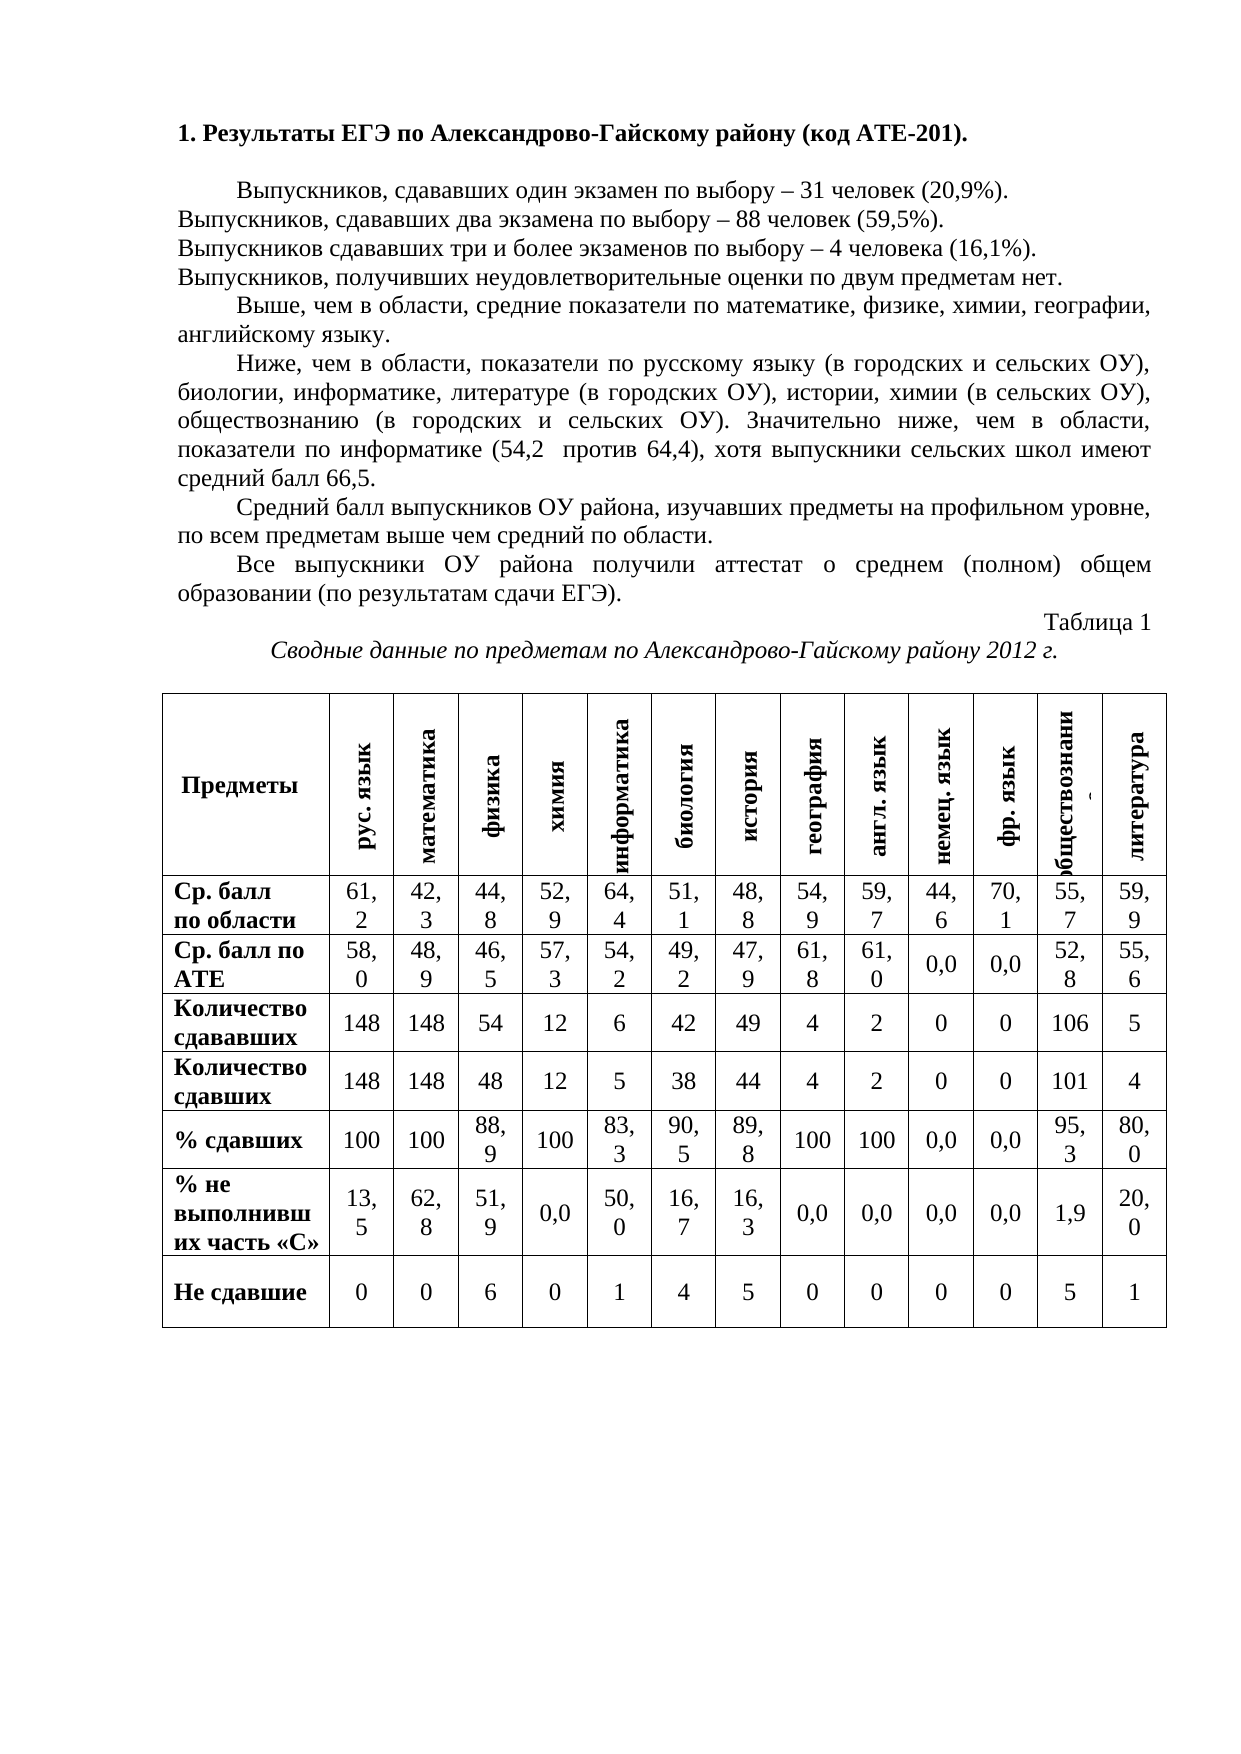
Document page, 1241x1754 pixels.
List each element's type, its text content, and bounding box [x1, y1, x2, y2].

table_header фр. язык [974, 694, 1037, 875]
table_cell 51,9 [459, 1169, 522, 1255]
table_cell 46,5 [459, 935, 522, 992]
text Выпускников, сдававших один экзамен по выбору – 31 человек (20,9%). [177, 176, 1152, 204]
table_cell 0,0 [523, 1169, 587, 1255]
table_header немец. язык [909, 694, 973, 875]
table_cell 44,6 [909, 876, 973, 934]
table_cell 48,8 [716, 876, 780, 934]
table_cell 0,0 [974, 935, 1037, 992]
table_cell 0,0 [909, 935, 973, 992]
table_cell 55,6 [1103, 935, 1166, 992]
table_cell 51,1 [652, 876, 715, 934]
table_cell 148 [394, 994, 458, 1051]
table_cell Не сдавшие [163, 1256, 329, 1327]
table_cell 5 [588, 1052, 651, 1109]
table_cell 0 [781, 1256, 844, 1327]
table_cell 89,8 [716, 1111, 780, 1168]
text 1. Результаты ЕГЭ по Александрово-Гайскому району (код АТЕ-201). [177, 118, 1152, 147]
table_cell 4 [781, 1052, 844, 1109]
table_header математика [394, 694, 458, 875]
table_cell Ср. балл по АТЕ [163, 935, 329, 992]
list Сводные данные по предметам по Александрово-Гайскому району 2012 г. [177, 636, 1152, 664]
table_cell 100 [523, 1111, 587, 1168]
table_cell 44,8 [459, 876, 522, 934]
table_cell 0 [909, 1052, 973, 1109]
table_cell 95,3 [1038, 1111, 1102, 1168]
table_cell 54 [459, 994, 522, 1051]
table_cell 42 [652, 994, 715, 1051]
table_cell 61,2 [330, 876, 393, 934]
table_header география [781, 694, 844, 875]
table_cell 2 [845, 1052, 908, 1109]
text Ниже, чем в области, показатели по русскому языку (в городских и сельских ОУ), биологии, информатике, литературе (в городских ОУ), истории, химии (в сельских ОУ), обществознанию (в городских и сельских ОУ). Значительно ниже, чем в области, показатели по информатике (54,2 против 64,4), хотя выпускники сельских школ имеют средний балл 66,5. [177, 348, 1152, 492]
table_cell 4 [652, 1256, 715, 1327]
table_cell 42,3 [394, 876, 458, 934]
table_cell 52,9 [523, 876, 587, 934]
table_cell 59,7 [845, 876, 908, 934]
table_cell 100 [781, 1111, 844, 1168]
table_cell 13,5 [330, 1169, 393, 1255]
table_cell 44 [716, 1052, 780, 1109]
table_cell 90,5 [652, 1111, 715, 1168]
table_cell 61,8 [781, 935, 844, 992]
text Средний балл выпускников ОУ района, изучавших предметы на профильном уровне, по всем предметам выше чем средний по области. [177, 492, 1152, 549]
table_cell 54,9 [781, 876, 844, 934]
table_header литература [1103, 694, 1166, 875]
table_header рус. язык [330, 694, 393, 875]
text Выпускников, сдававших два экзамена по выбору – 88 человек (59,5%). [177, 204, 1152, 233]
table_cell 148 [394, 1052, 458, 1109]
table_cell % сдавших [163, 1111, 329, 1168]
table_cell 5 [1038, 1256, 1102, 1327]
text Выпускников сдававших три и более экзаменов по выбору – 4 человека (16,1%). [177, 233, 1152, 262]
table_cell 101 [1038, 1052, 1102, 1109]
table_cell 83,3 [588, 1111, 651, 1168]
table_header физика [459, 694, 522, 875]
table_cell 0 [974, 1256, 1037, 1327]
table_cell % не выполнивших часть «С» [163, 1169, 329, 1255]
table_cell 0 [845, 1256, 908, 1327]
table_cell 57,3 [523, 935, 587, 992]
table_header история [716, 694, 780, 875]
table_cell 5 [1103, 994, 1166, 1051]
table_cell Ср. балл по области [163, 876, 329, 934]
table_cell 59,9 [1103, 876, 1166, 934]
text Выпускников, получивших неудовлетворительные оценки по двум предметам нет. [177, 262, 1152, 291]
table_header химия [523, 694, 587, 875]
table_cell 54,2 [588, 935, 651, 992]
table_cell 0 [909, 1256, 973, 1327]
table_cell 2 [845, 994, 908, 1051]
table_cell Количество сдавших [163, 1052, 329, 1109]
table_cell 6 [588, 994, 651, 1051]
table_cell 0,0 [909, 1169, 973, 1255]
table_cell 1,9 [1038, 1169, 1102, 1255]
table_cell Количество сдававших [163, 994, 329, 1051]
table_cell 55,7 [1038, 876, 1102, 934]
table_cell 88,9 [459, 1111, 522, 1168]
table_cell 100 [845, 1111, 908, 1168]
table_cell 148 [330, 994, 393, 1051]
table_cell 0 [394, 1256, 458, 1327]
table_cell 4 [781, 994, 844, 1051]
table_cell 47,9 [716, 935, 780, 992]
table_cell 0,0 [845, 1169, 908, 1255]
table_cell 48 [459, 1052, 522, 1109]
table_cell 5 [716, 1256, 780, 1327]
table_cell 0,0 [974, 1111, 1037, 1168]
table_cell 1 [588, 1256, 651, 1327]
table_cell 20,0 [1103, 1169, 1166, 1255]
table_cell 0 [523, 1256, 587, 1327]
table_cell 0,0 [781, 1169, 844, 1255]
table_header информатика [588, 694, 651, 875]
table_cell 100 [394, 1111, 458, 1168]
table_cell 0,0 [909, 1111, 973, 1168]
table_cell 0 [330, 1256, 393, 1327]
table_cell 16,3 [716, 1169, 780, 1255]
table_cell 80,0 [1103, 1111, 1166, 1168]
table_cell 0 [974, 1052, 1037, 1109]
table_header Предметы [163, 694, 329, 875]
table_cell 50,0 [588, 1169, 651, 1255]
table_cell 100 [330, 1111, 393, 1168]
table_cell 62,8 [394, 1169, 458, 1255]
table_header биология [652, 694, 715, 875]
list Таблица 1 [177, 607, 1152, 636]
table_header обществознание [1038, 694, 1102, 875]
table_cell 64,4 [588, 876, 651, 934]
table_cell 6 [459, 1256, 522, 1327]
table_cell 4 [1103, 1052, 1166, 1109]
table_cell 52,8 [1038, 935, 1102, 992]
text Все выпускники ОУ района получили аттестат о среднем (полном) общем образовании (по результатам сдачи ЕГЭ). [177, 549, 1152, 607]
table_cell 12 [523, 1052, 587, 1109]
table_header англ. язык [845, 694, 908, 875]
table_cell 49 [716, 994, 780, 1051]
table_cell 0 [909, 994, 973, 1051]
table_cell 16,7 [652, 1169, 715, 1255]
table_cell 70,1 [974, 876, 1037, 934]
table_cell 1 [1103, 1256, 1166, 1327]
table_cell 0 [974, 994, 1037, 1051]
table_cell 0,0 [974, 1169, 1037, 1255]
text Выше, чем в области, средние показатели по математике, физике, химии, географии, английскому языку. [177, 291, 1152, 348]
table_cell 58,0 [330, 935, 393, 992]
table_cell 38 [652, 1052, 715, 1109]
table_cell 148 [330, 1052, 393, 1109]
table_cell 49,2 [652, 935, 715, 992]
table_cell 48,9 [394, 935, 458, 992]
table_cell 61,0 [845, 935, 908, 992]
table_cell 106 [1038, 994, 1102, 1051]
table_cell 12 [523, 994, 587, 1051]
